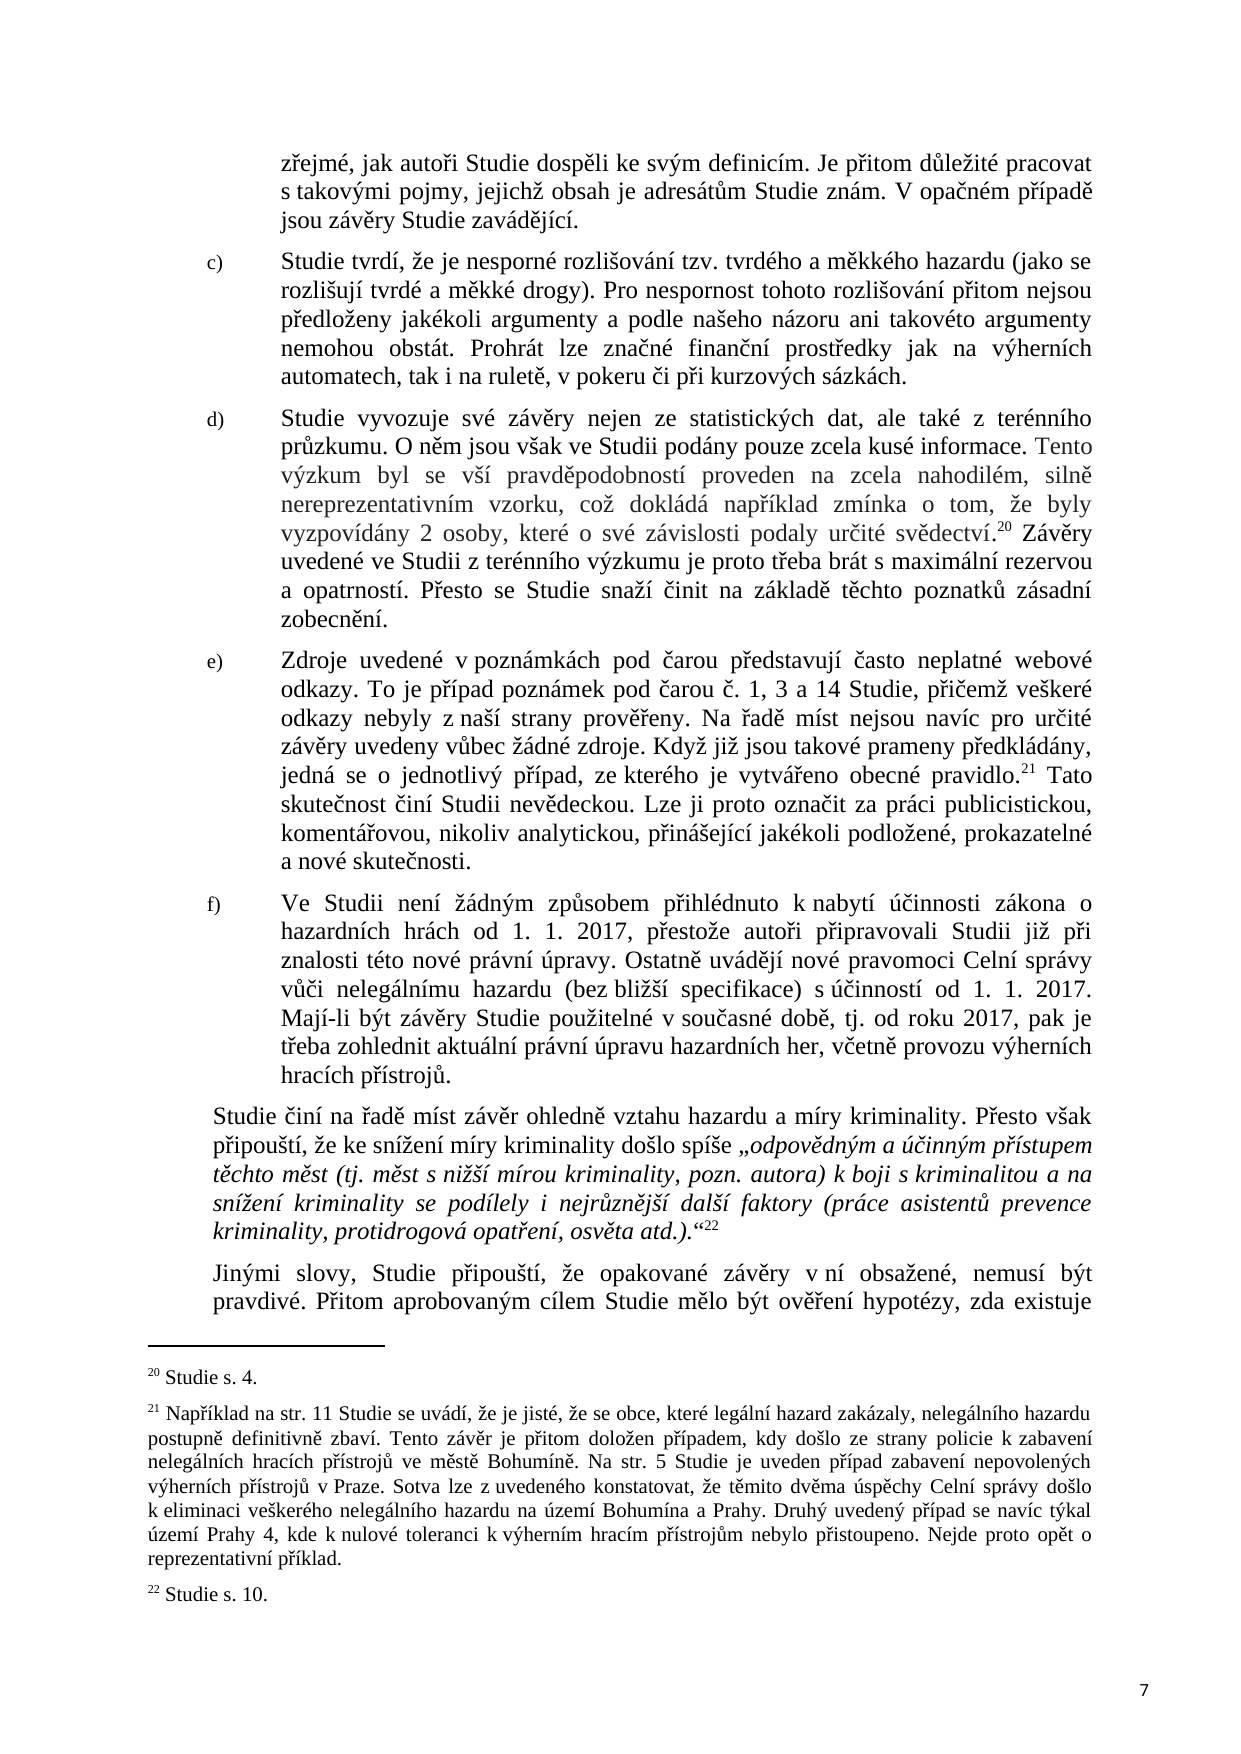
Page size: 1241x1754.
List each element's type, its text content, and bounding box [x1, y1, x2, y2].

subtitle Zdroje uvedené v poznámkách pod čarou představují často neplatné webové odkazy. To je případ poznámek pod čarou č. 1, 3 a 14 Studie, přičemž veškeré odkazy nebyly z naší strany prověřeny. Na řadě míst nejsou navíc pro určité závěry uvedeny vůbec žádné zdroje. Když již jsou takové prameny předkládány, jedná se o jednotlivý případ, ze kterého je vytvářeno obecné pravidlo. Tato skutečnost činí Studii nevědeckou. Lze ji proto označit za práci publicistickou, komentářovou, nikoliv analytickou, přinášející jakékoli podložené, prokazatelné a nové skutečnosti. [207, 645, 1093, 875]
subtitle Studie vyvozuje své závěry nejen ze statistických dat, ale také z terénního průzkumu. O něm jsou však ve Studii podány pouze zcela kusé informace. Tento výzkum byl se vší pravděpodobností proveden na zcela nahodilém, silně nereprezentativním vzorku, což dokládá například zmínka o tom, že byly vyzpovídány 2 osoby, které o své závislosti podaly určité svědectví. Závěry uvedené ve Studii z terénního výzkumu je proto třeba brát s maximální rezervou a opatrností. Přesto se Studie snaží činit na základě těchto poznatků zásadní zobecnění. [207, 403, 1093, 633]
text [213, 1258, 1093, 1315]
text Studie činí na řadě míst závěr ohledně vztahu hazardu a míry kriminality. Přesto však připouští, že ke snížení míry kriminality došlo spíše „odpovědným a účinným přístupem těchto měst (tj. měst s nižší mírou kriminality, pozn. autora) k boji s kriminalitou a na snížení kriminality se podílely i nejrůznější další faktory (práce asistentů prevence kriminality, protidrogová opatření, osvěta atd.).“ [213, 1101, 1093, 1245]
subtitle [207, 148, 1093, 234]
subtitle Ve Studii není žádným způsobem přihlédnuto k nabytí účinnosti zákona o hazardních hrách od 1. 1. 2017, přestože autoři připravovali Studii již při znalosti této nové právní úpravy. Ostatně uvádějí nové pravomoci Celní správy vůči nelegálnímu hazardu (bez bližší specifikace) s účinností od 1. 1. 2017. Mají-li být závěry Studie použitelné v současné době, tj. od roku 2017, pak je třeba zohlednit aktuální právní úpravu hazardních her, včetně provozu výherních hracích přístrojů. [207, 888, 1093, 1089]
subtitle Studie tvrdí, že je nesporné rozlišování tzv. tvrdého a měkkého hazardu (jako se rozlišují tvrdé a měkké drogy). Pro nespornost tohoto rozlišování přitom nejsou předloženy jakékoli argumenty a podle našeho názoru ani takovéto argumenty nemohou obstát. Prohrát lze značné finanční prostředky jak na výherních automatech, tak i na ruletě, v pokeru či při kurzových sázkách. [207, 246, 1093, 390]
